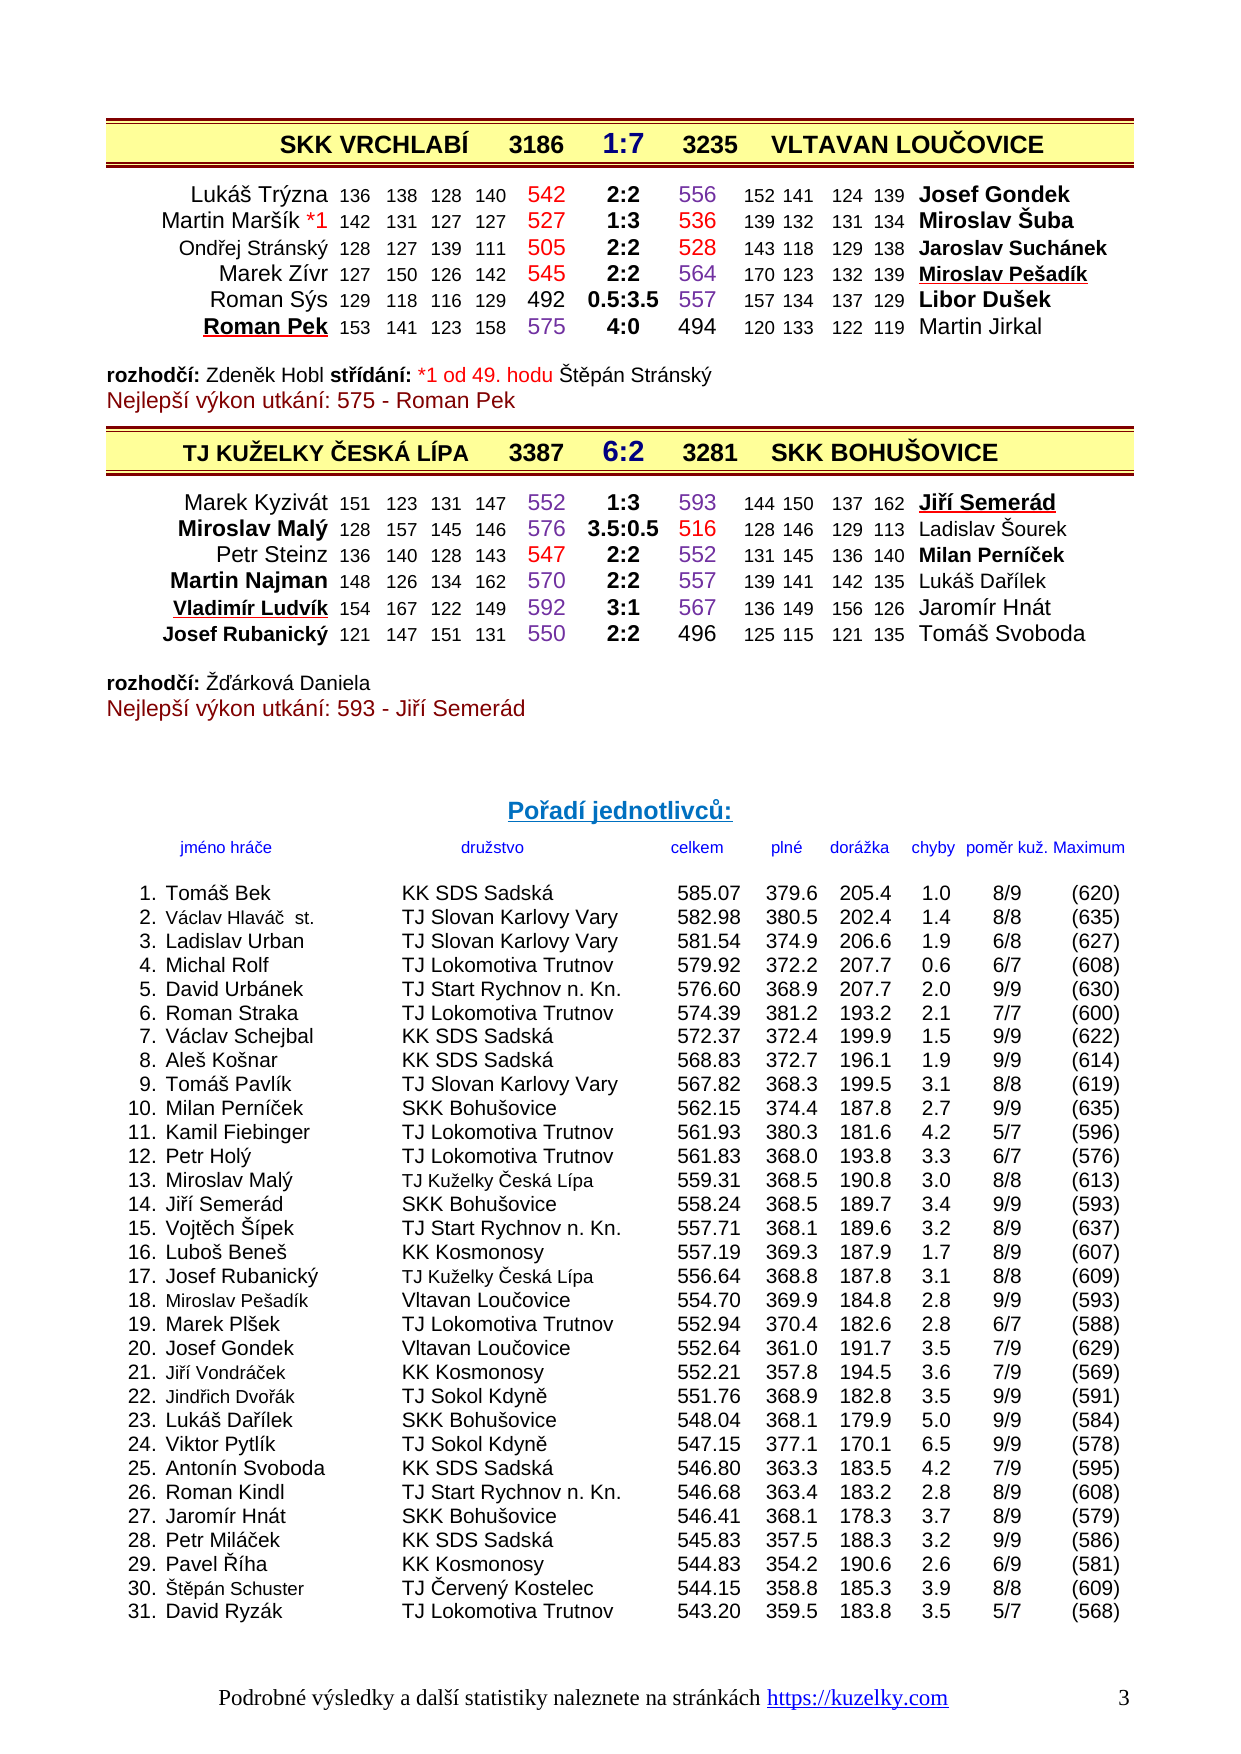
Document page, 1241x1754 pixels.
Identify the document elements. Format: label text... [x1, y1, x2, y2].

text 18. Miroslav Pešadík Vltavan Loučovice 554.70 369.9 184.8 2.8 9/9 (593) [106, 1288, 1134, 1312]
text Martin Najman 148 126 134 162 570 2:2 557 139 141 142 135 Lukáš Dařílek [106, 567, 1134, 594]
text Martin Maršík *1 142 131 127 127 527 1:3 536 139 132 131 134 Miroslav Šuba [106, 207, 1134, 233]
text 20. Josef Gondek Vltavan Loučovice 552.64 361.0 191.7 3.5 7/9 (629) [106, 1336, 1134, 1360]
text Petr Steinz 136 140 128 143 547 2:2 552 131 145 136 140 Milan Perníček [106, 541, 1134, 567]
text 31. David Ryzák TJ Lokomotiva Trutnov 543.20 359.5 183.8 3.5 5/7 (568) [106, 1599, 1134, 1623]
text 24. Viktor Pytlík TJ Sokol Kdyně 547.15 377.1 170.1 6.5 9/9 (578) [106, 1432, 1134, 1456]
text 25. Antonín Svoboda KK SDS Sadská 546.80 363.3 183.5 4.2 7/9 (595) [106, 1456, 1134, 1479]
text 15. Vojtěch Šípek TJ Start Rychnov n. Kn. 557.71 368.1 189.6 3.2 8/9 (637) [106, 1216, 1134, 1240]
text 10. Milan Perníček SKK Bohušovice 562.15 374.4 187.8 2.7 9/9 (635) [106, 1096, 1134, 1120]
text Ondřej Stránský 128 127 139 111 505 2:2 528 143 118 129 138 Jaroslav Suchánek [106, 233, 1134, 260]
text 16. Luboš Beneš KK Kosmonosy 557.19 369.3 187.9 1.7 8/9 (607) [106, 1240, 1134, 1264]
text Nejlepší výkon utkání: 575 - Roman Pek [106, 387, 1134, 413]
text 21. Jiří Vondráček KK Kosmonosy 552.21 357.8 194.5 3.6 7/9 (569) [106, 1360, 1134, 1384]
text Roman Pek 153 141 123 158 575 4:0 494 120 133 122 119 Martin Jirkal [106, 313, 1134, 339]
text Lukáš Trýzna 136 138 128 140 542 2:2 556 152 141 124 139 Josef Gondek [106, 181, 1134, 207]
text Marek Zívr 127 150 126 142 545 2:2 564 170 123 132 139 Miroslav Pešadík [106, 260, 1134, 286]
text 27. Jaromír Hnát SKK Bohušovice 546.41 368.1 178.3 3.7 8/9 (579) [106, 1503, 1134, 1527]
text 3. Ladislav Urban TJ Slovan Karlovy Vary 581.54 374.9 206.6 1.9 6/8 (627) [106, 928, 1134, 952]
text 17. Josef Rubanický TJ Kuželky Česká Lípa 556.64 368.8 187.8 3.1 8/8 (609) [106, 1264, 1134, 1288]
text 26. Roman Kindl TJ Start Rychnov n. Kn. 546.68 363.4 183.2 2.8 8/9 (608) [106, 1479, 1134, 1503]
text 29. Pavel Říha KK Kosmonosy 544.83 354.2 190.6 2.6 6/9 (581) [106, 1551, 1134, 1575]
text TJ Kuželky Česká Lípa 3387 6:2 3281 SKK Bohušovice [106, 432, 1134, 470]
text rozhodčí: Zdeněk Hobl střídání: *1 od 49. hodu Štěpán Stránský [106, 363, 1134, 387]
text 22. Jindřich Dvořák TJ Sokol Kdyně 551.76 368.9 182.8 3.5 9/9 (591) [106, 1384, 1134, 1408]
text 5. David Urbánek TJ Start Rychnov n. Kn. 576.60 368.9 207.7 2.0 9/9 (630) [106, 976, 1134, 1000]
text Nejlepší výkon utkání: 593 - Jiří Semerád [106, 694, 1134, 721]
text 11. Kamil Fiebinger TJ Lokomotiva Trutnov 561.93 380.3 181.6 4.2 5/7 (596) [106, 1120, 1134, 1144]
text 14. Jiří Semerád SKK Bohušovice 558.24 368.5 189.7 3.4 9/9 (593) [106, 1192, 1134, 1216]
text 4. Michal Rolf TJ Lokomotiva Trutnov 579.92 372.2 207.7 0.6 6/7 (608) [106, 952, 1134, 976]
text Marek Kyzivát 151 123 131 147 552 1:3 593 144 150 137 162 Jiří Semerád [106, 488, 1134, 515]
text rozhodčí: Žďárková Daniela [106, 671, 1134, 694]
text 8. Aleš Košnar KK SDS Sadská 568.83 372.7 196.1 1.9 9/9 (614) [106, 1048, 1134, 1072]
text 13. Miroslav Malý TJ Kuželky Česká Lípa 559.31 368.5 190.8 3.0 8/8 (613) [106, 1168, 1134, 1192]
text 23. Lukáš Dařílek SKK Bohušovice 548.04 368.1 179.9 5.0 9/9 (584) [106, 1408, 1134, 1432]
text jméno hráče družstvo celkem plné dorážka chyby poměr kuž. Maximum [106, 837, 1134, 857]
text Vladimír Ludvík 154 167 122 149 592 3:1 567 136 149 156 126 Jaromír Hnát [106, 594, 1134, 620]
text Pořadí jednotlivců: [94, 796, 1145, 825]
text SKK Vrchlabí 3186 1:7 3235 Vltavan Loučovice [106, 124, 1134, 162]
text 7. Václav Schejbal KK SDS Sadská 572.37 372.4 199.9 1.5 9/9 (622) [106, 1024, 1134, 1048]
text 2. Václav Hlaváč st. TJ Slovan Karlovy Vary 582.98 380.5 202.4 1.4 8/8 (635) [106, 904, 1134, 928]
text 12. Petr Holý TJ Lokomotiva Trutnov 561.83 368.0 193.8 3.3 6/7 (576) [106, 1144, 1134, 1168]
text 30. Štěpán Schuster TJ Červený Kostelec 544.15 358.8 185.3 3.9 8/8 (609) [106, 1575, 1134, 1599]
text 6. Roman Straka TJ Lokomotiva Trutnov 574.39 381.2 193.2 2.1 7/7 (600) [106, 1000, 1134, 1024]
text 28. Petr Miláček KK SDS Sadská 545.83 357.5 188.3 3.2 9/9 (586) [106, 1527, 1134, 1551]
text 1. Tomáš Bek KK SDS Sadská 585.07 379.6 205.4 1.0 8/9 (620) [106, 881, 1134, 904]
text Miroslav Malý 128 157 145 146 576 3.5:0.5 516 128 146 129 113 Ladislav Šourek [106, 515, 1134, 541]
text 19. Marek Plšek TJ Lokomotiva Trutnov 552.94 370.4 182.6 2.8 6/7 (588) [106, 1312, 1134, 1336]
text 9. Tomáš Pavlík TJ Slovan Karlovy Vary 567.82 368.3 199.5 3.1 8/8 (619) [106, 1072, 1134, 1096]
text Roman Sýs 129 118 116 129 492 0.5:3.5 557 157 134 137 129 Libor Dušek [106, 286, 1134, 313]
text Josef Rubanický 121 147 151 131 550 2:2 496 125 115 121 135 Tomáš Svoboda [106, 620, 1134, 647]
